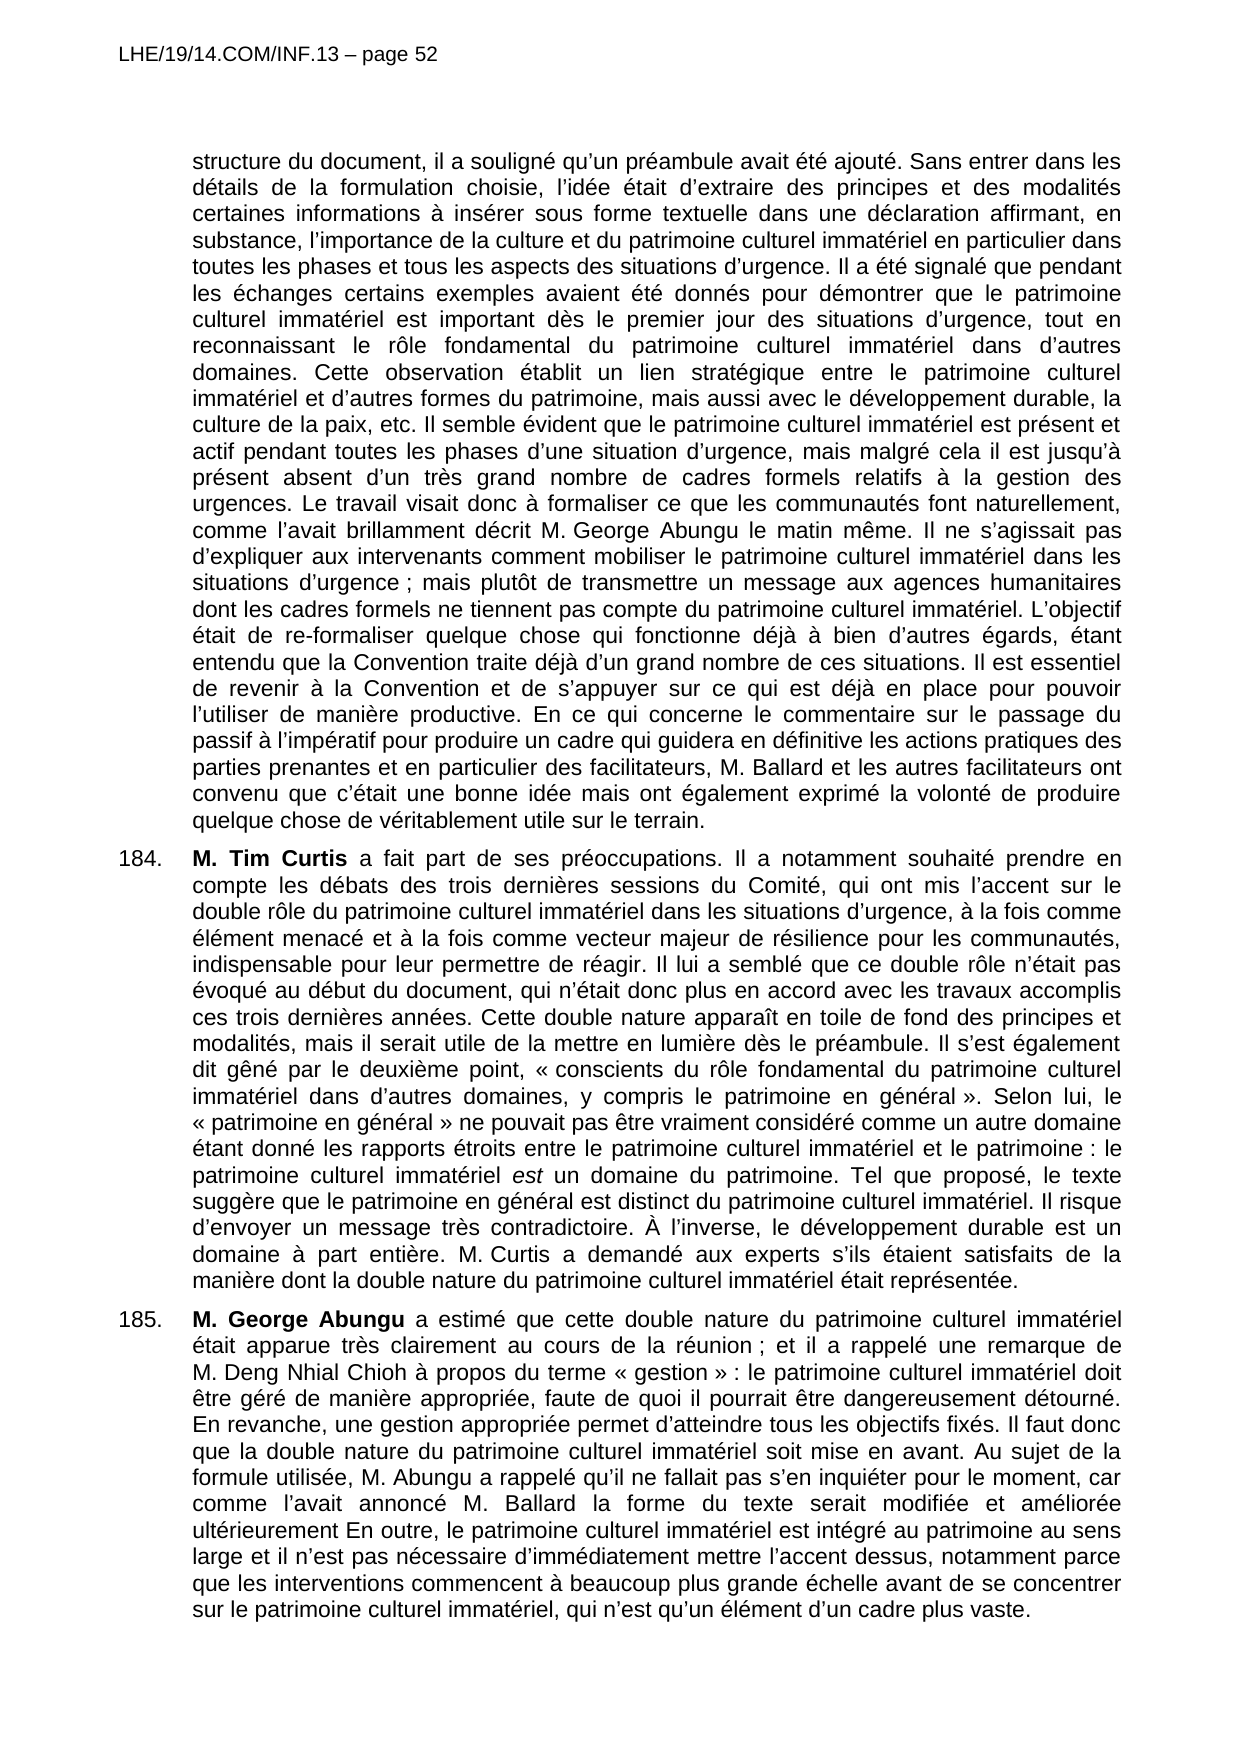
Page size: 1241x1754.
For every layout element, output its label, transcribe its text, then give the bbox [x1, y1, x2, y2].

list M. George Abungu a estimé que cette double nature du patrimoine culturel immatériel était apparue très clairement au cours de la réunion ; et il a rappelé une remarque de M. Deng Nhial Chioh à propos du terme « gestion » : le patrimoine culturel immatériel doit être géré de manière appropriée, faute de quoi il pourrait être dangereusement détourné. En revanche, une gestion appropriée permet d’atteindre tous les objectifs fixés. Il faut donc que la double nature du patrimoine culturel immatériel soit mise en avant. Au sujet de la formule utilisée, M. Abungu a rappelé qu’il ne fallait pas s’en inquiéter pour le moment, car comme l’avait annoncé M. Ballard la forme du texte serait modifiée et améliorée ultérieurement En outre, le patrimoine culturel immatériel est intégré au patrimoine au sens large et il n’est pas nécessaire d’immédiatement mettre l’accent dessus, notamment parce que les interventions commencent à beaucoup plus grande échelle avant de se concentrer sur le patrimoine culturel immatériel, qui n’est qu’un élément d’un cadre plus vaste. [118, 1306, 1122, 1622]
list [118, 148, 1122, 833]
list M. Tim Curtis a fait part de ses préoccupations. Il a notamment souhaité prendre en compte les débats des trois dernières sessions du Comité, qui ont mis l’accent sur le double rôle du patrimoine culturel immatériel dans les situations d’urgence, à la fois comme élément menacé et à la fois comme vecteur majeur de résilience pour les communautés, indispensable pour leur permettre de réagir. Il lui a semblé que ce double rôle n’était pas évoqué au début du document, qui n’était donc plus en accord avec les travaux accomplis ces trois dernières années. Cette double nature apparaît en toile de fond des principes et modalités, mais il serait utile de la mettre en lumière dès le préambule. Il s’est également dit gêné par le deuxième point, « conscients du rôle fondamental du patrimoine culturel immatériel dans d’autres domaines, y compris le patrimoine en général ». Selon lui, le « patrimoine en général » ne pouvait pas être vraiment considéré comme un autre domaine étant donné les rapports étroits entre le patrimoine culturel immatériel et le patrimoine : le patrimoine culturel immatériel est un domaine du patrimoine. Tel que proposé, le texte suggère que le patrimoine en général est distinct du patrimoine culturel immatériel. Il risque d’envoyer un message très contradictoire. À l’inverse, le développement durable est un domaine à part entière. M. Curtis a demandé aux experts s’ils étaient satisfaits de la manière dont la double nature du patrimoine culturel immatériel était représentée. [118, 845, 1122, 1293]
